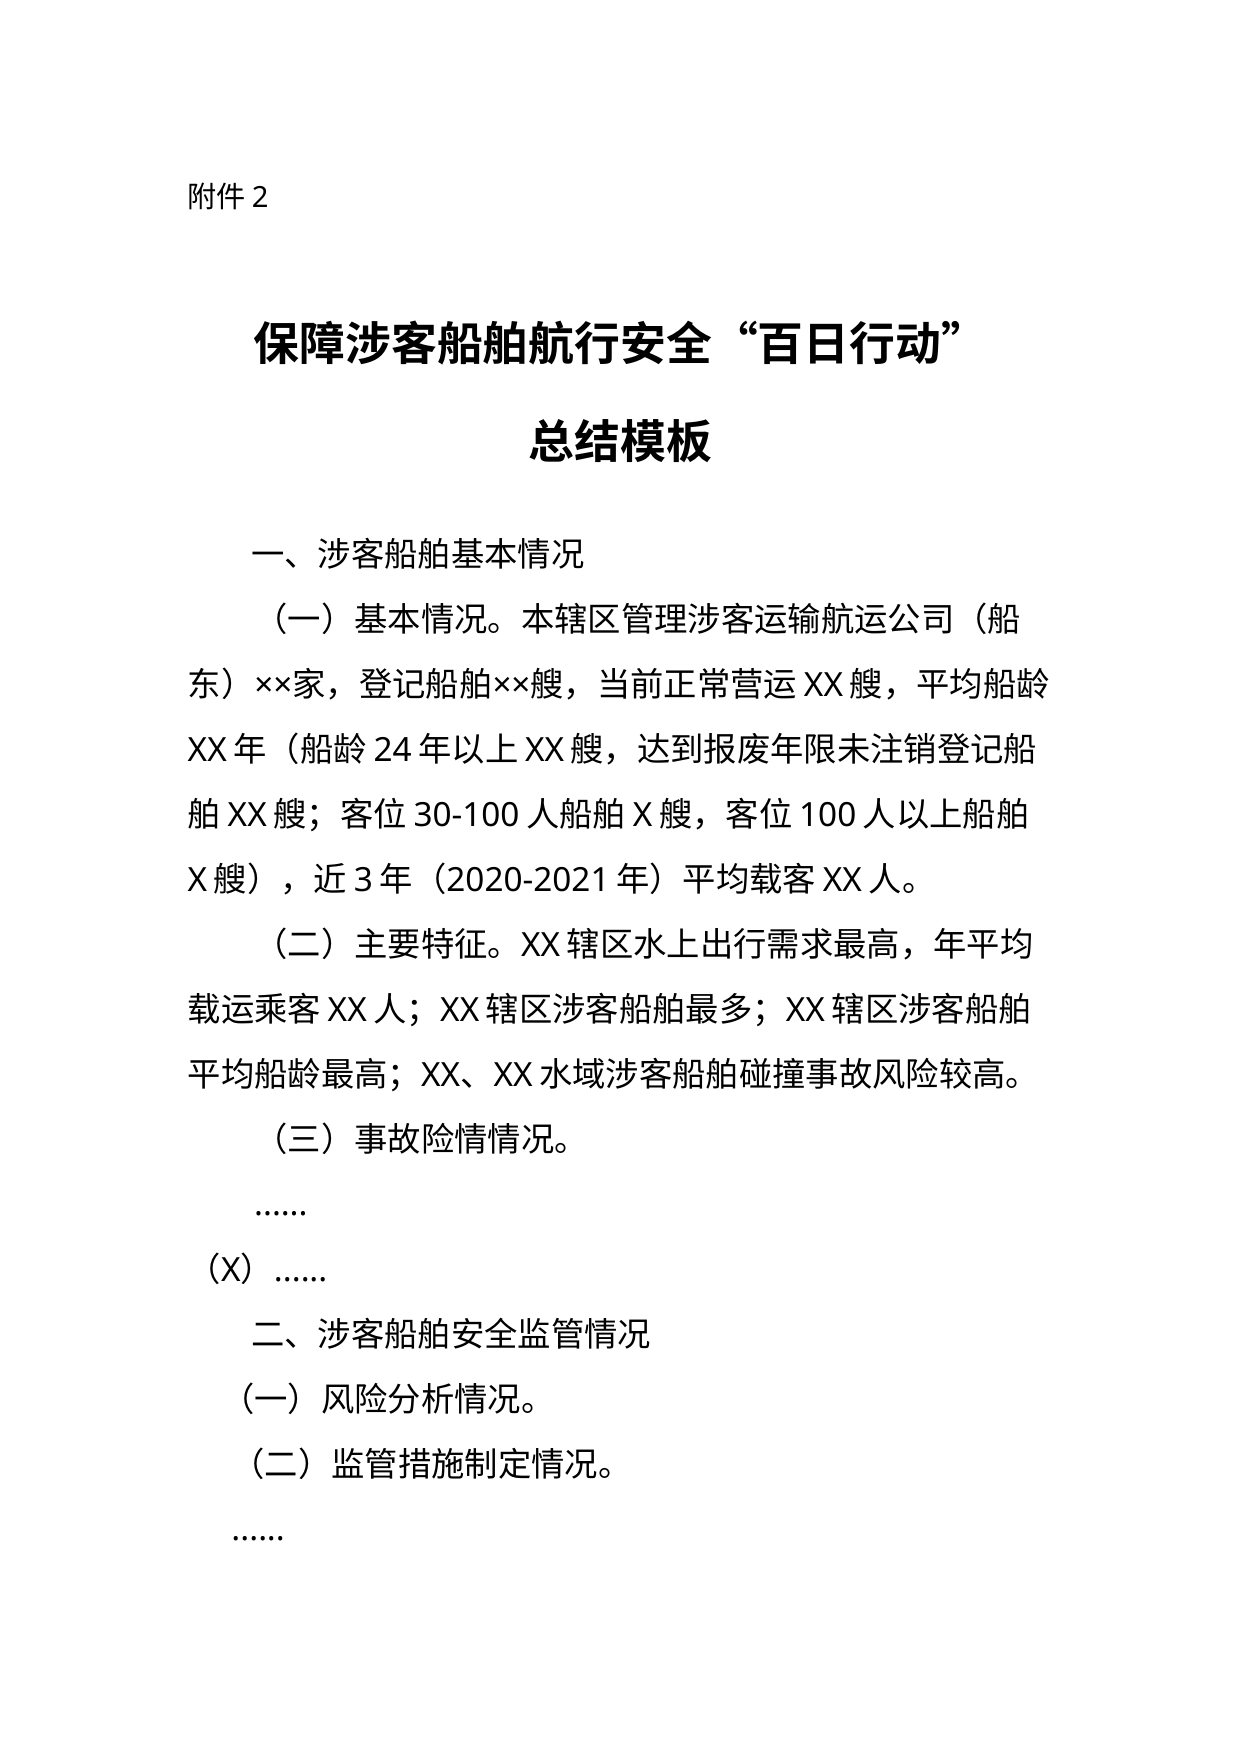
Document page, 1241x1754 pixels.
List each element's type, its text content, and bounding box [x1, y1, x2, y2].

list （二）监管措施制定情况。 [187, 1429, 1053, 1494]
text 保障涉客船舶航行安全“百日行动” [187, 292, 1053, 389]
list 涉客船舶安全监管情况 [187, 1299, 1053, 1364]
list （X）...... [187, 1234, 1053, 1299]
list 事故险情情况。 [187, 1104, 1053, 1169]
list 基本情况。本辖区管理涉客运输航运公司（船东）××家，登记船舶××艘，当前正常营运XX艘，平均船龄XX年（船龄24年以上XX艘，达到报废年限未注销登记船舶XX艘；客位30-100人船舶X艘，客位100人以上船舶X艘），近3年（2020-2021年）平均载客XX人。 [187, 584, 1053, 909]
list 涉客船舶基本情况 [187, 519, 1053, 584]
list ...... [187, 1494, 1053, 1559]
list 主要特征。XX辖区水上出行需求最高，年平均载运乘客XX人；XX辖区涉客船舶最多；XX辖区涉客船舶平均船龄最高；XX、XX水域涉客船舶碰撞事故风险较高。 [187, 909, 1053, 1104]
text 总结模板 [187, 389, 1053, 487]
list ...... [231, 1169, 1053, 1234]
text 附件2 [187, 162, 1053, 227]
list （一）风险分析情况。 [187, 1364, 1053, 1429]
